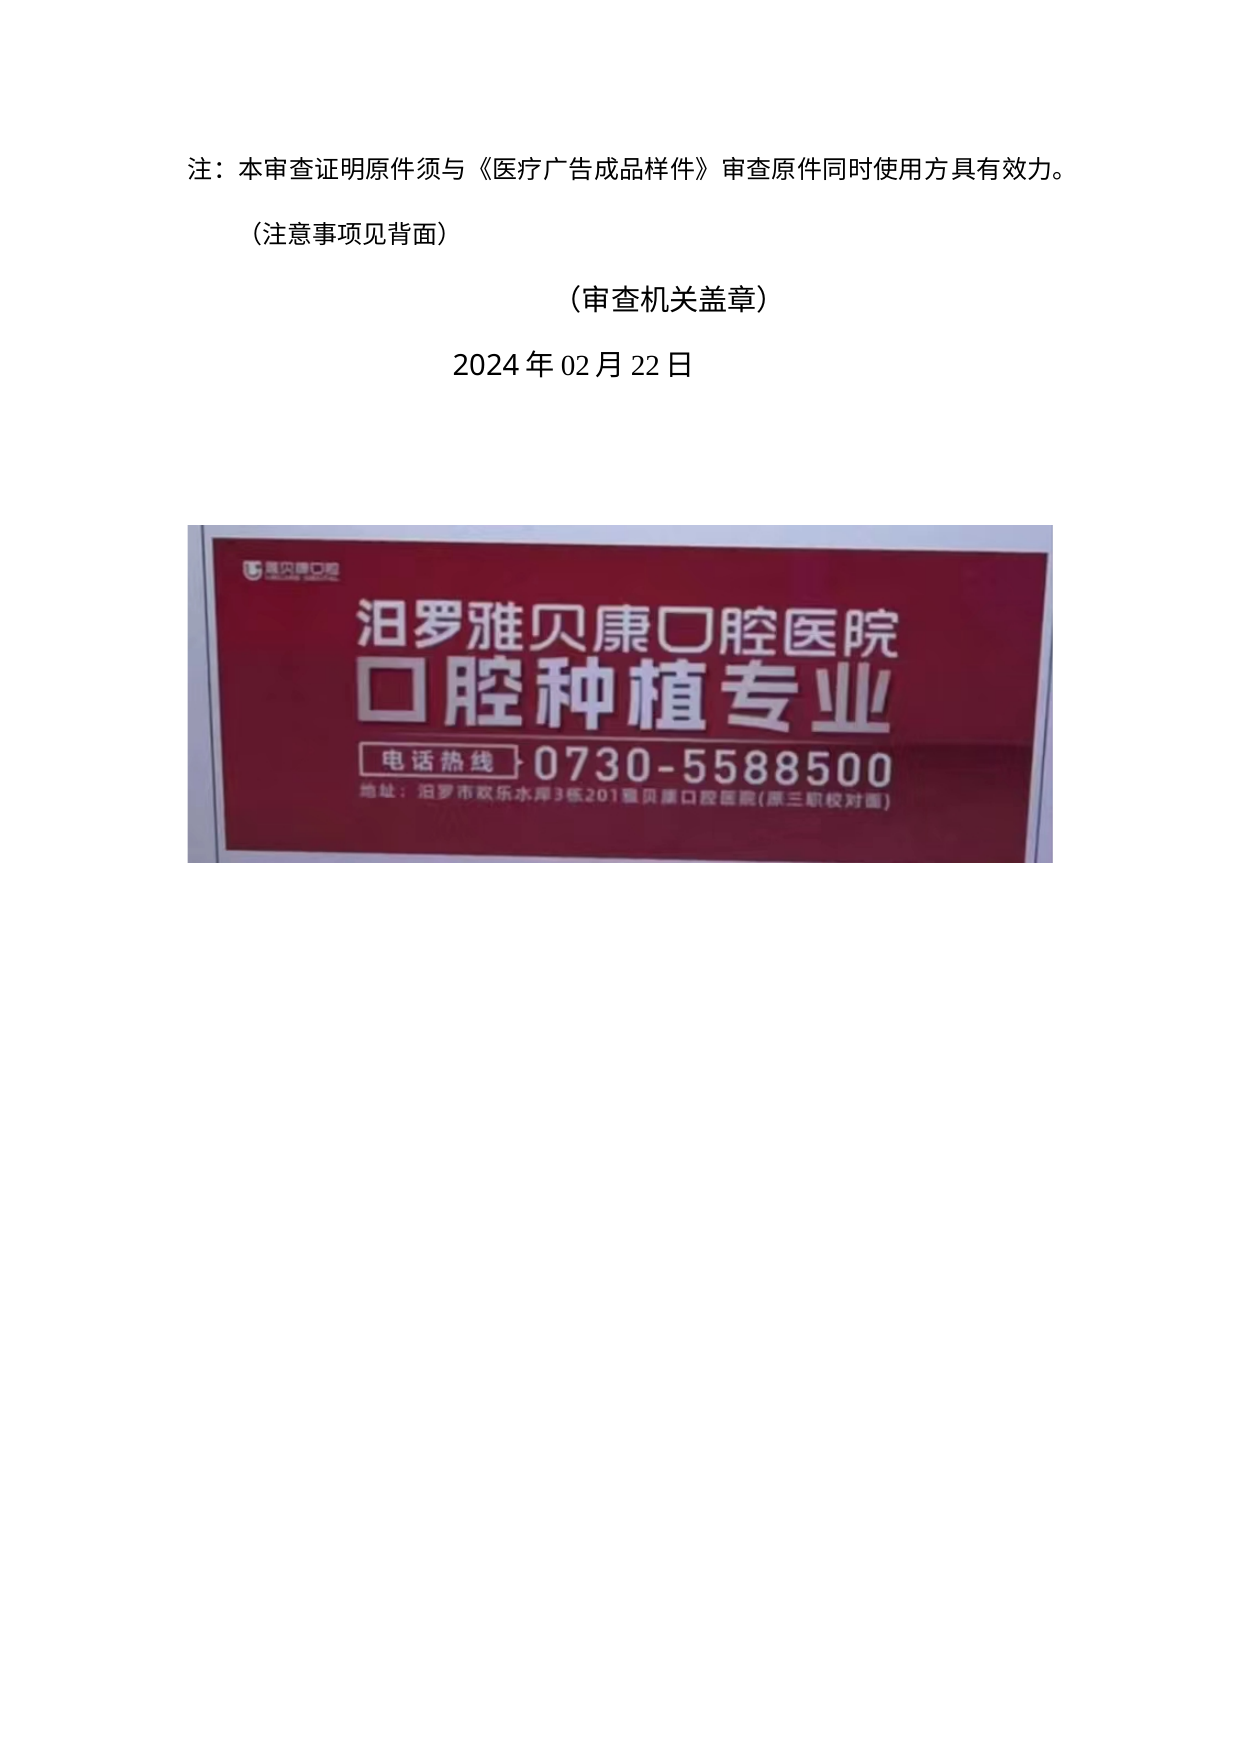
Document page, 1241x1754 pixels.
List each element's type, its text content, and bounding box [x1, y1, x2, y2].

text 注：本审查证明原件须与《医疗广告成品样件》审查原件同时使用方具有效力。（注意事项见背面） [187, 136, 1053, 266]
text （审查机关盖章） [187, 266, 919, 331]
picture [187, 525, 1053, 863]
text 2024年02月22日 [187, 331, 1053, 396]
